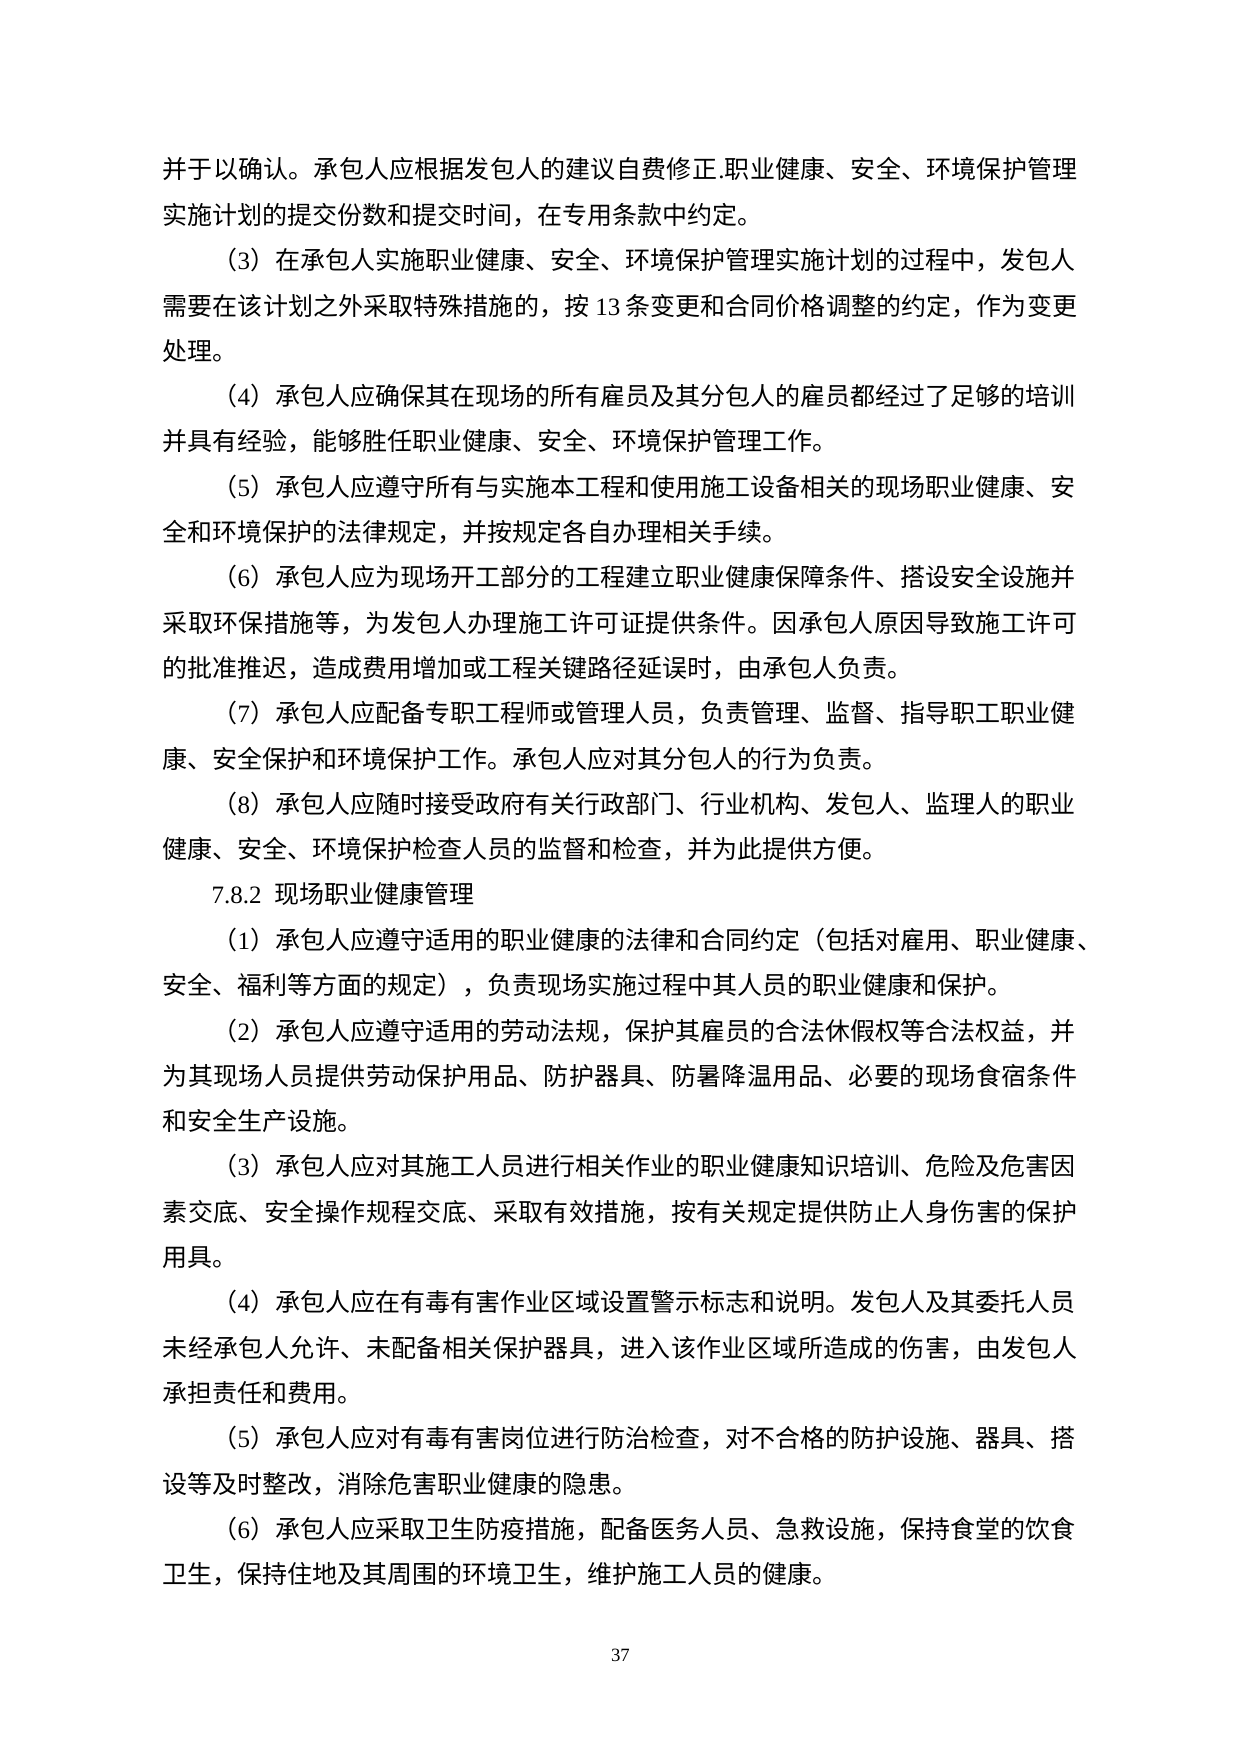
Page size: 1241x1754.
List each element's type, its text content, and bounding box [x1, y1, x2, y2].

text （4）承包人应在有毒有害作业区域设置警示标志和说明。发包人及其委托人员未经承包人允许、未配备相关保护器具，进入该作业区域所造成的伤害，由发包人承担责任和费用。 [162, 1283, 1078, 1410]
text 7.8.2 现场职业健康管理 [162, 875, 1078, 911]
text （6）承包人应为现场开工部分的工程建立职业健康保障条件、搭设安全设施并采取环保措施等，为发包人办理施工许可证提供条件。因承包人原因导致施工许可的批准推迟，造成费用增加或工程关键路径延误时，由承包人负责。 [162, 558, 1078, 685]
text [162, 150, 1078, 232]
text （2）承包人应遵守适用的劳动法规，保护其雇员的合法休假权等合法权益，并为其现场人员提供劳动保护用品、防护器具、防暑降温用品、必要的现场食宿条件和安全生产设施。 [162, 1011, 1078, 1138]
text （3）承包人应对其施工人员进行相关作业的职业健康知识培训、危险及危害因素交底、安全操作规程交底、采取有效措施，按有关规定提供防止人身伤害的保护用具。 [162, 1147, 1078, 1274]
text （7）承包人应配备专职工程师或管理人员，负责管理、监督、指导职工职业健康、安全保护和环境保护工作。承包人应对其分包人的行为负责。 [162, 694, 1078, 775]
text （4）承包人应确保其在现场的所有雇员及其分包人的雇员都经过了足够的培训并具有经验，能够胜任职业健康、安全、环境保护管理工作。 [162, 377, 1078, 458]
text （1）承包人应遵守适用的职业健康的法律和合同约定（包括对雇用、职业健康、安全、福利等方面的规定），负责现场实施过程中其人员的职业健康和保护。 [162, 920, 1078, 1002]
text （3）在承包人实施职业健康、安全、环境保护管理实施计划的过程中，发包人需要在该计划之外采取特殊措施的，按13条变更和合同价格调整的约定，作为变更处理。 [162, 241, 1078, 367]
text （6）承包人应采取卫生防疫措施，配备医务人员、急救设施，保持食堂的饮食卫生，保持住地及其周围的环境卫生，维护施工人员的健康。 [162, 1509, 1078, 1591]
text （5）承包人应遵守所有与实施本工程和使用施工设备相关的现场职业健康、安全和环境保护的法律规定，并按规定各自办理相关手续。 [162, 467, 1078, 549]
text （8）承包人应随时接受政府有关行政部门、行业机构、发包人、监理人的职业健康、安全、环境保护检查人员的监督和检查，并为此提供方便。 [162, 784, 1078, 866]
text （5）承包人应对有毒有害岗位进行防治检查，对不合格的防护设施、器具、搭设等及时整改，消除危害职业健康的隐患。 [162, 1419, 1078, 1500]
